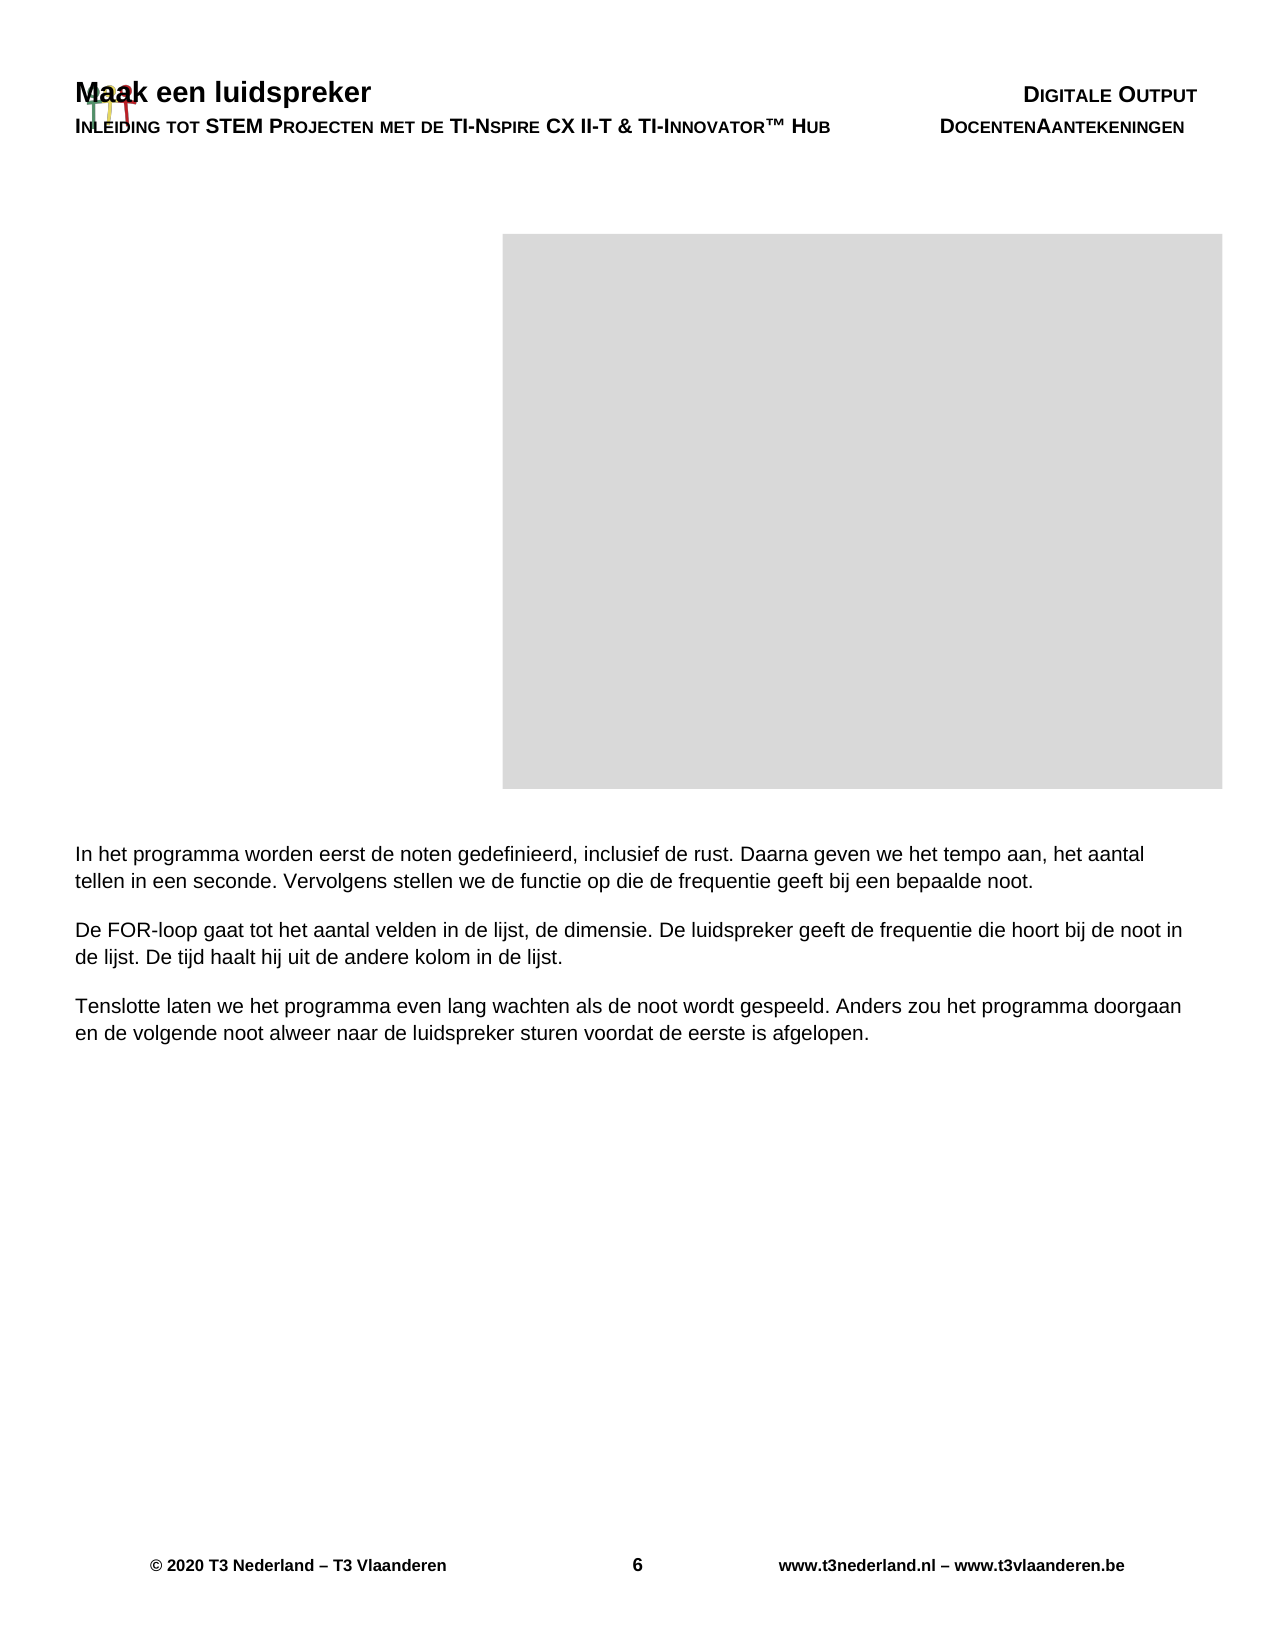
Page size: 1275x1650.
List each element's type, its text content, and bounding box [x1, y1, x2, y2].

picture [86, 82, 92, 96]
text In het programma worden eerst de noten gedefinieerd, inclusief de rust. Daarna geven we het tempo aan, het aantal tellen in een seconde. Vervolgens stellen we de functie op die de frequentie geeft bij een bepaalde noot. [75, 842, 1200, 893]
text Tenslotte laten we het programma even lang wachten als de noot wordt gespeeld. Anders zou het programma doorgaan en de volgende noot alweer naar de luidspreker sturen voordat de eerste is afgelopen. [75, 993, 1200, 1045]
text De FOR-loop gaat tot het aantal velden in de lijst, de dimensie. De luidspreker geeft de frequentie die hoort bij de noot in de lijst. De tijd haalt hij uit de andere kolom in de lijst. [75, 918, 1200, 969]
picture [86, 82, 139, 129]
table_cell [75, 155, 1222, 789]
